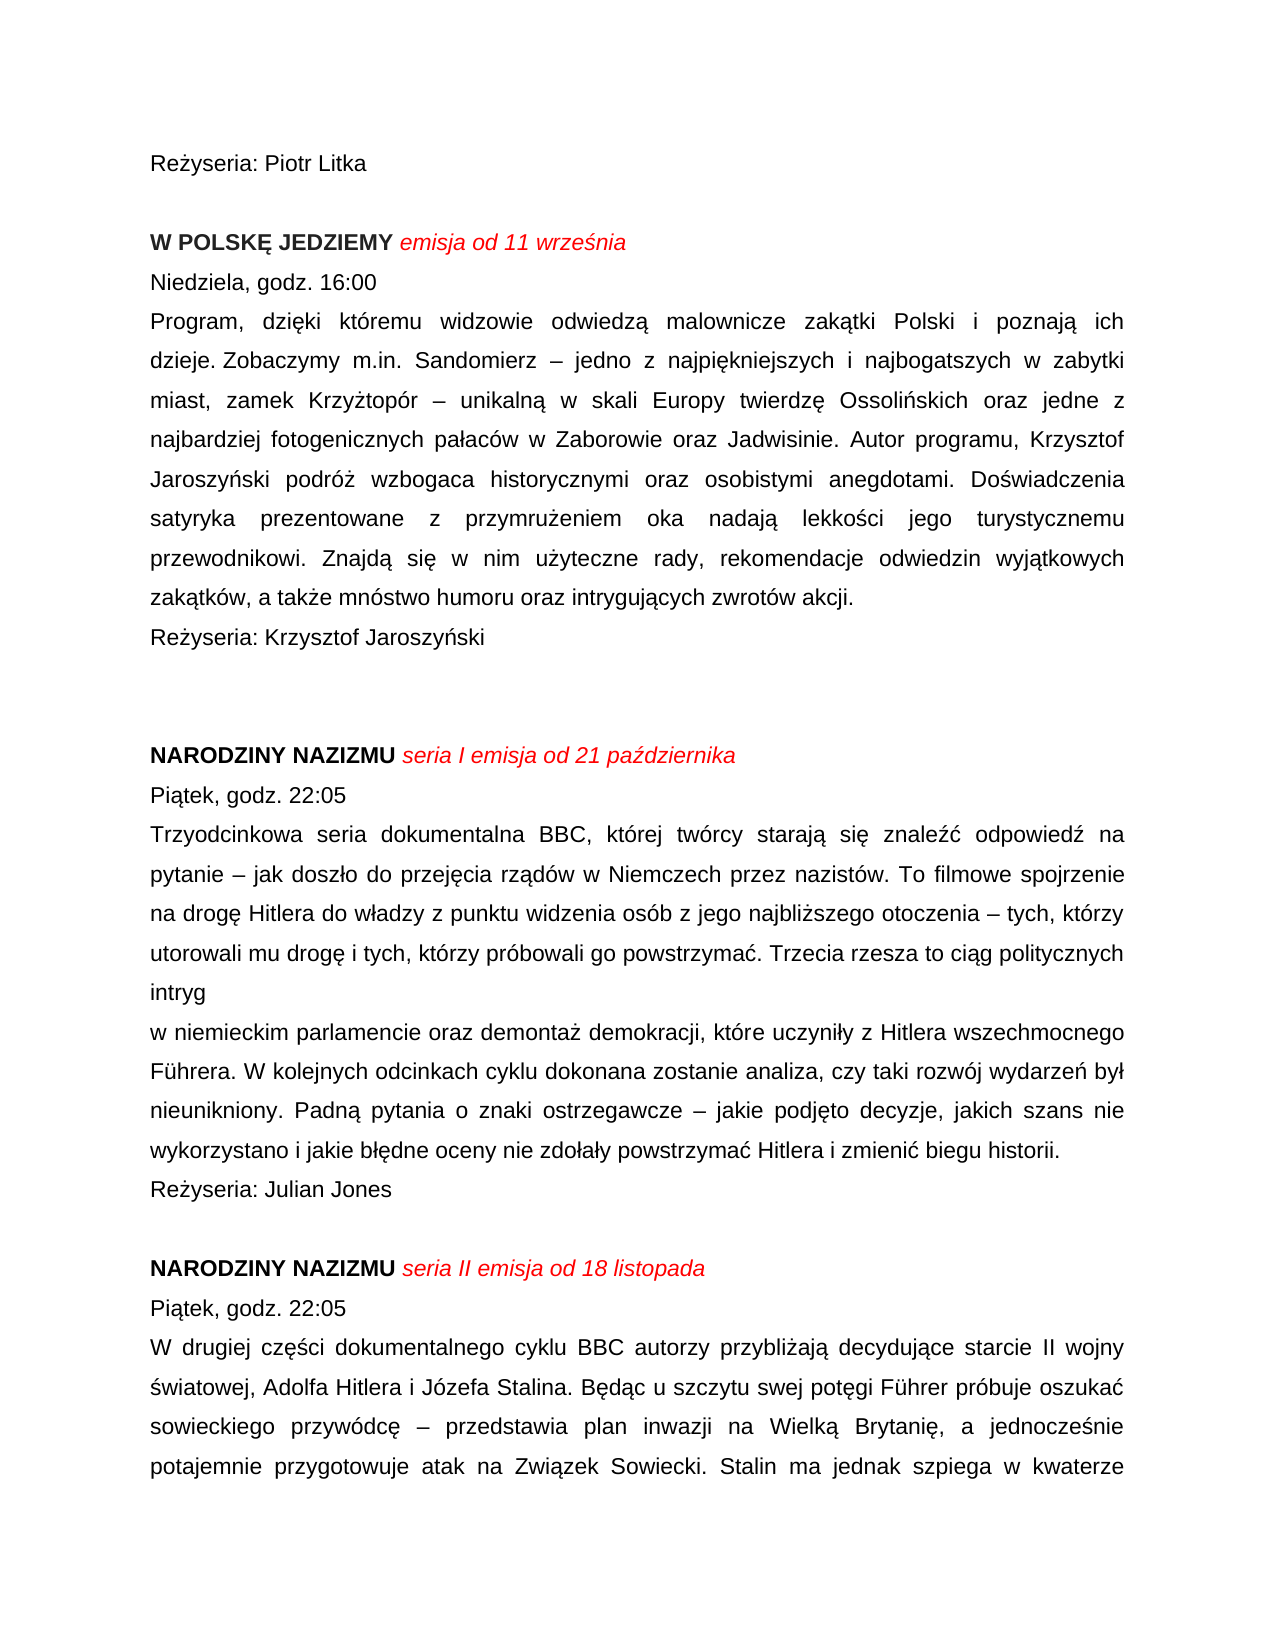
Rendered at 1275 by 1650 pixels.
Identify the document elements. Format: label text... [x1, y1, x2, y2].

text Niedziela, godz. 16:00 [150, 268, 1125, 295]
text Trzyodcinkowa seria dokumentalna BBC, której twórcy starają się znaleźć odpowiedź na pytanie – jak doszło do przejęcia rządów w Niemczech przez nazistów. To filmowe spojrzenie na drogę Hitlera do władzy z punktu widzenia osób z jego najbliższego otoczenia – tych, którzy utorowali mu drogę i tych, którzy próbowali go powstrzymać. Trzecia rzesza to ciąg politycznych intryg w niemieckim parlamencie oraz demontaż demokracji, które uczyniły z Hitlera wszechmocnego Führera. W kolejnych odcinkach cyklu dokonana zostanie analiza, czy taki rozwój wydarzeń był nieunikniony. Padną pytania o znaki ostrzegawcze – jakie podjęto decyzje, jakich szans nie wykorzystano i jakie błędne oceny nie zdołały powstrzymać Hitlera i zmienić biegu historii. [150, 821, 1125, 1163]
text Piątek, godz. 22:05 [150, 782, 1125, 808]
text Reżyseria: Julian Jones [150, 1176, 1125, 1203]
text Reżyseria: Piotr Litka [150, 150, 1125, 176]
text NARODZINY NAZIZMU seria II emisja od 18 listopada [150, 1255, 1125, 1282]
text Program, dzięki któremu widzowie odwiedzą malownicze zakątki Polski i poznają ich dzieje. Zobaczymy m.in. Sandomierz – jedno z najpiękniejszych i najbogatszych w zabytki miast, zamek Krzyżtopór – unikalną w skali Europy twierdzę Ossolińskich oraz jedne z najbardziej fotogenicznych pałaców w Zaborowie oraz Jadwisinie. Autor programu, Krzysztof Jaroszyński podróż wzbogaca historycznymi oraz osobistymi anegdotami. Doświadczenia satyryka prezentowane z przymrużeniem oka nadają lekkości jego turystycznemu przewodnikowi. Znajdą się w nim użyteczne rady, rekomendacje odwiedzin wyjątkowych zakątków, a także mnóstwo humoru oraz intrygujących zwrotów akcji. [150, 308, 1125, 611]
text Piątek, godz. 22:05 [150, 1295, 1125, 1321]
text NARODZINY NAZIZMU seria I emisja od 21 października [150, 742, 1125, 768]
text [150, 1334, 1125, 1479]
text Reżyseria: Krzysztof Jaroszyński [150, 624, 1125, 650]
text W POLSKĘ JEDZIEMY emisja od 11 września [150, 229, 1125, 255]
